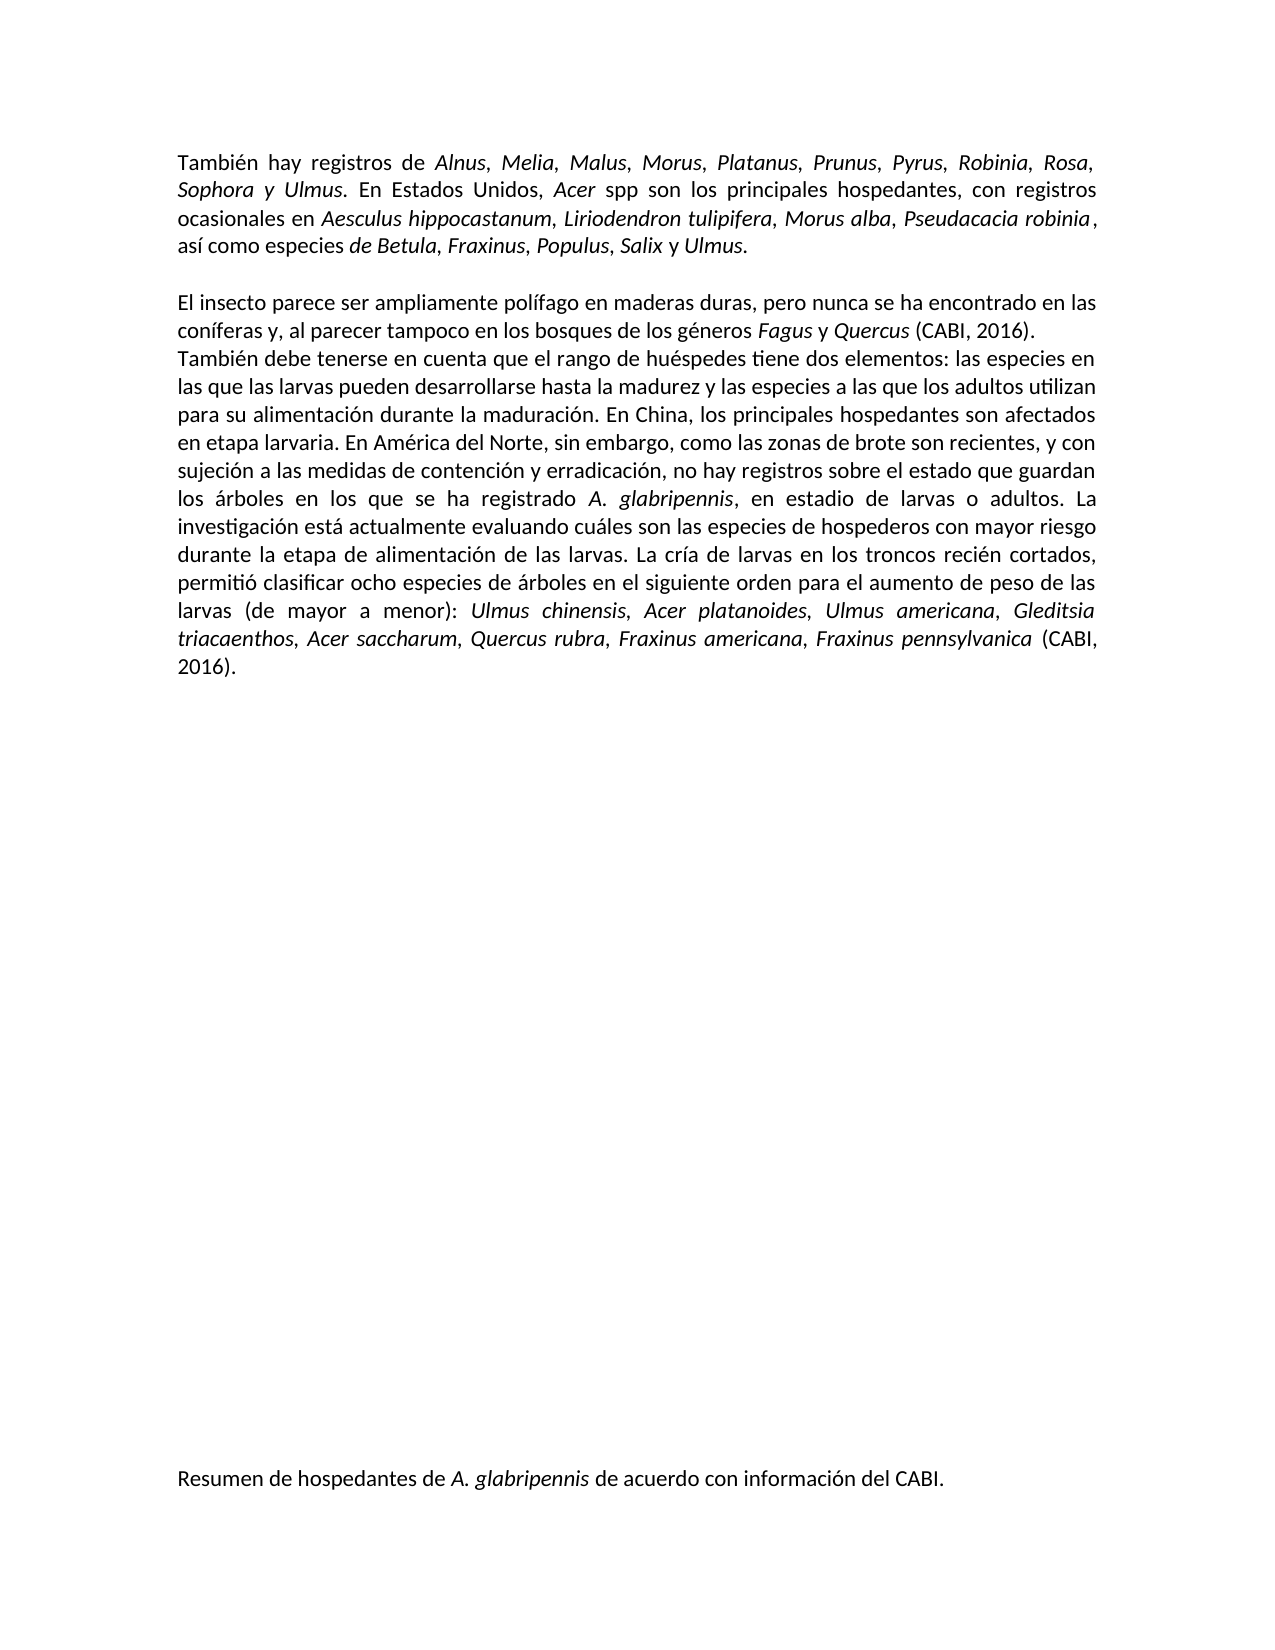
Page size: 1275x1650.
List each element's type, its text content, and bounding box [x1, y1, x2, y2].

text También hay registros de Alnus, Melia, Malus, Morus, Platanus, Prunus, Pyrus, Robinia, Rosa, Sophora y Ulmus. En Estados Unidos, Acer spp son los principales hospedantes, con registros ocasionales en Aesculus hippocastanum, Liriodendron tulipifera, Morus alba, Pseudacacia robinia, así como especies de Betula, Fraxinus, Populus, Salix y Ulmus. [177, 148, 1098, 260]
text También debe tenerse en cuenta que el rango de huéspedes tiene dos elementos: las especies en las que las larvas pueden desarrollarse hasta la madurez y las especies a las que los adultos utilizan para su alimentación durante la maduración. En China, los principales hospedantes son afectados en etapa larvaria. En América del Norte, sin embargo, como las zonas de brote son recientes, y con sujeción a las medidas de contención y erradicación, no hay registros sobre el estado que guardan los árboles en los que se ha registrado A. glabripennis, en estadio de larvas o adultos. La investigación está actualmente evaluando cuáles son las especies de hospederos con mayor riesgo durante la etapa de alimentación de las larvas. La cría de larvas en los troncos recién cortados, permitió clasificar ocho especies de árboles en el siguiente orden para el aumento de peso de las larvas (de mayor a menor): Ulmus chinensis, Acer platanoides, Ulmus americana, Gleditsia triacaenthos, Acer saccharum, Quercus rubra, Fraxinus americana, Fraxinus pennsylvanica (CABI, 2016). [177, 344, 1098, 680]
text El insecto parece ser ampliamente polífago en maderas duras, pero nunca se ha encontrado en las coníferas y, al parecer tampoco en los bosques de los géneros Fagus y Quercus (CABI, 2016). [177, 288, 1098, 344]
text Resumen de hospedantes de A. glabripennis de acuerdo con información del CABI. [177, 1464, 1098, 1493]
